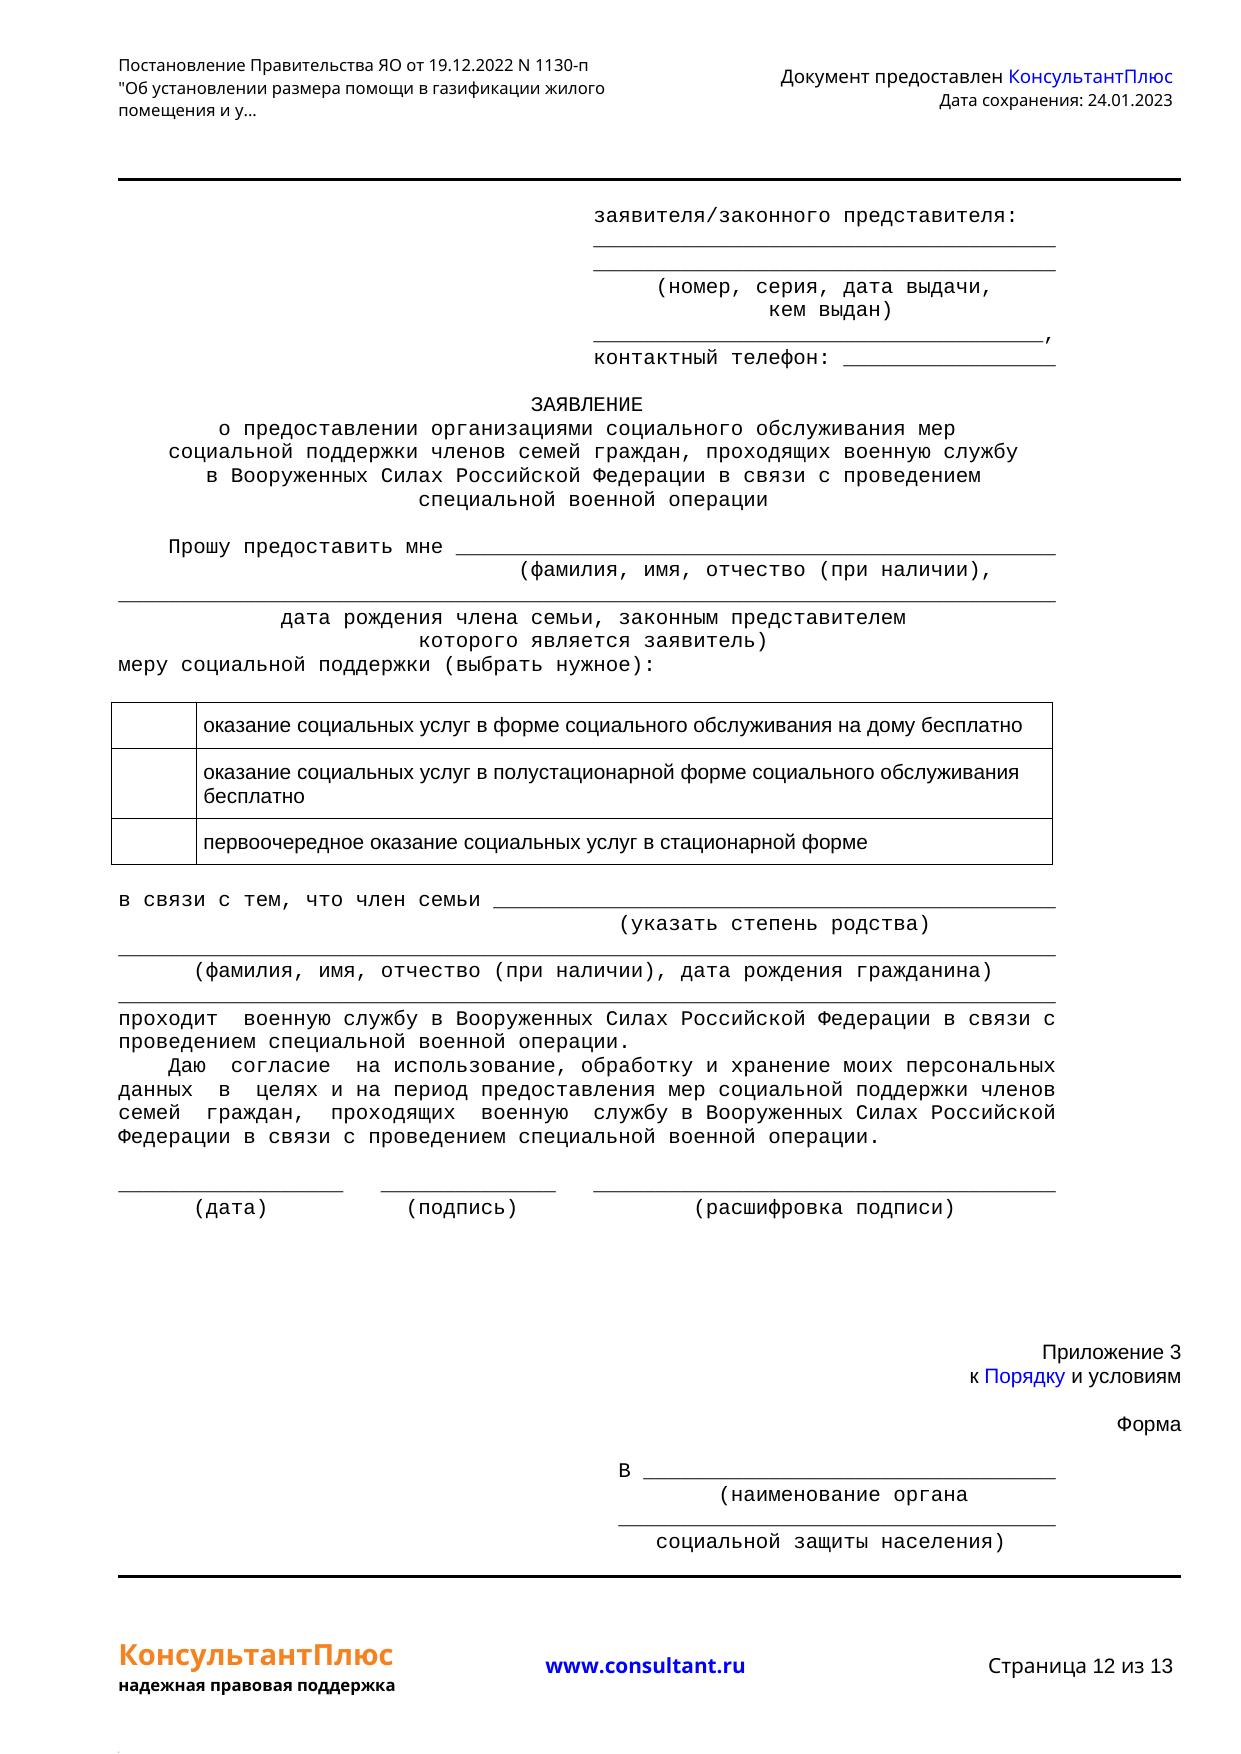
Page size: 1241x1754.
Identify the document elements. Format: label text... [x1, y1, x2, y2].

text Приложение 3 [118, 1340, 1181, 1364]
text специальной военной операции [118, 488, 1181, 512]
table_cell [112, 819, 196, 864]
text семей граждан, проходящих военную службу в Вооруженных Силах Российской [118, 1102, 1181, 1126]
text кем выдан) [118, 299, 1181, 323]
table_header оказание социальных услуг в форме социального обслуживания на дому бесплатно [197, 703, 1052, 748]
text к Порядку и условиям [118, 1364, 1181, 1388]
text (дата) (подпись) (расшифровка подписи) [118, 1197, 1181, 1220]
table_cell оказание социальных услуг в полустационарной форме социального обслуживания бесплатно [197, 749, 1052, 818]
text В _________________________________ [118, 1460, 1181, 1484]
table_cell [112, 749, 196, 818]
text (наименование органа [118, 1484, 1181, 1507]
text дата рождения члена семьи, законным представителем [118, 607, 1181, 630]
text Форма [118, 1412, 1181, 1436]
text (фамилия, имя, отчество (при наличии), дата рождения гражданина) [118, 960, 1181, 984]
table_cell первоочередное оказание социальных услуг в стационарной форме [197, 819, 1052, 864]
text Прошу предоставить мне ________________________________________________ [118, 536, 1181, 559]
text которого является заявитель) [118, 630, 1181, 654]
text __________________ ______________ _____________________________________ [118, 1173, 1181, 1197]
text (указать степень родства) [118, 913, 1181, 937]
text проведением специальной военной операции. [118, 1031, 1181, 1055]
text ___________________________________________________________________________ [118, 583, 1181, 607]
text контактный телефон: _________________ [118, 347, 1181, 370]
text социальной поддержки членов семей граждан, проходящих военную службу [118, 441, 1181, 465]
text ___________________________________________________________________________ [118, 984, 1181, 1008]
text ___________________________________________________________________________ [118, 937, 1181, 960]
text ____________________________________, [118, 323, 1181, 347]
text о предоставлении организациями социального обслуживания мер [118, 418, 1181, 441]
text (номер, серия, дата выдачи, [118, 276, 1181, 299]
text Даю согласие на использование, обработку и хранение моих персональных [118, 1055, 1181, 1078]
text социальной защиты населения) [118, 1531, 1181, 1554]
text _____________________________________ [118, 252, 1181, 276]
table_header [112, 703, 196, 748]
text проходит военную службу в Вооруженных Силах Российской Федерации в связи с [118, 1008, 1181, 1031]
text (фамилия, имя, отчество (при наличии), [118, 559, 1181, 583]
text в Вооруженных Силах Российской Федерации в связи с проведением [118, 465, 1181, 488]
text ___________________________________ [118, 1507, 1181, 1531]
text данных в целях и на период предоставления мер социальной поддержки членов [118, 1078, 1181, 1102]
text меру социальной поддержки (выбрать нужное): [118, 654, 1181, 678]
text Федерации в связи с проведением специальной военной операции. [118, 1126, 1181, 1149]
text _____________________________________ [118, 228, 1181, 252]
text в связи с тем, что член семьи _____________________________________________ [118, 889, 1181, 913]
text ЗАЯВЛЕНИЕ [118, 394, 1181, 418]
text заявителя/законного представителя: [118, 205, 1181, 228]
